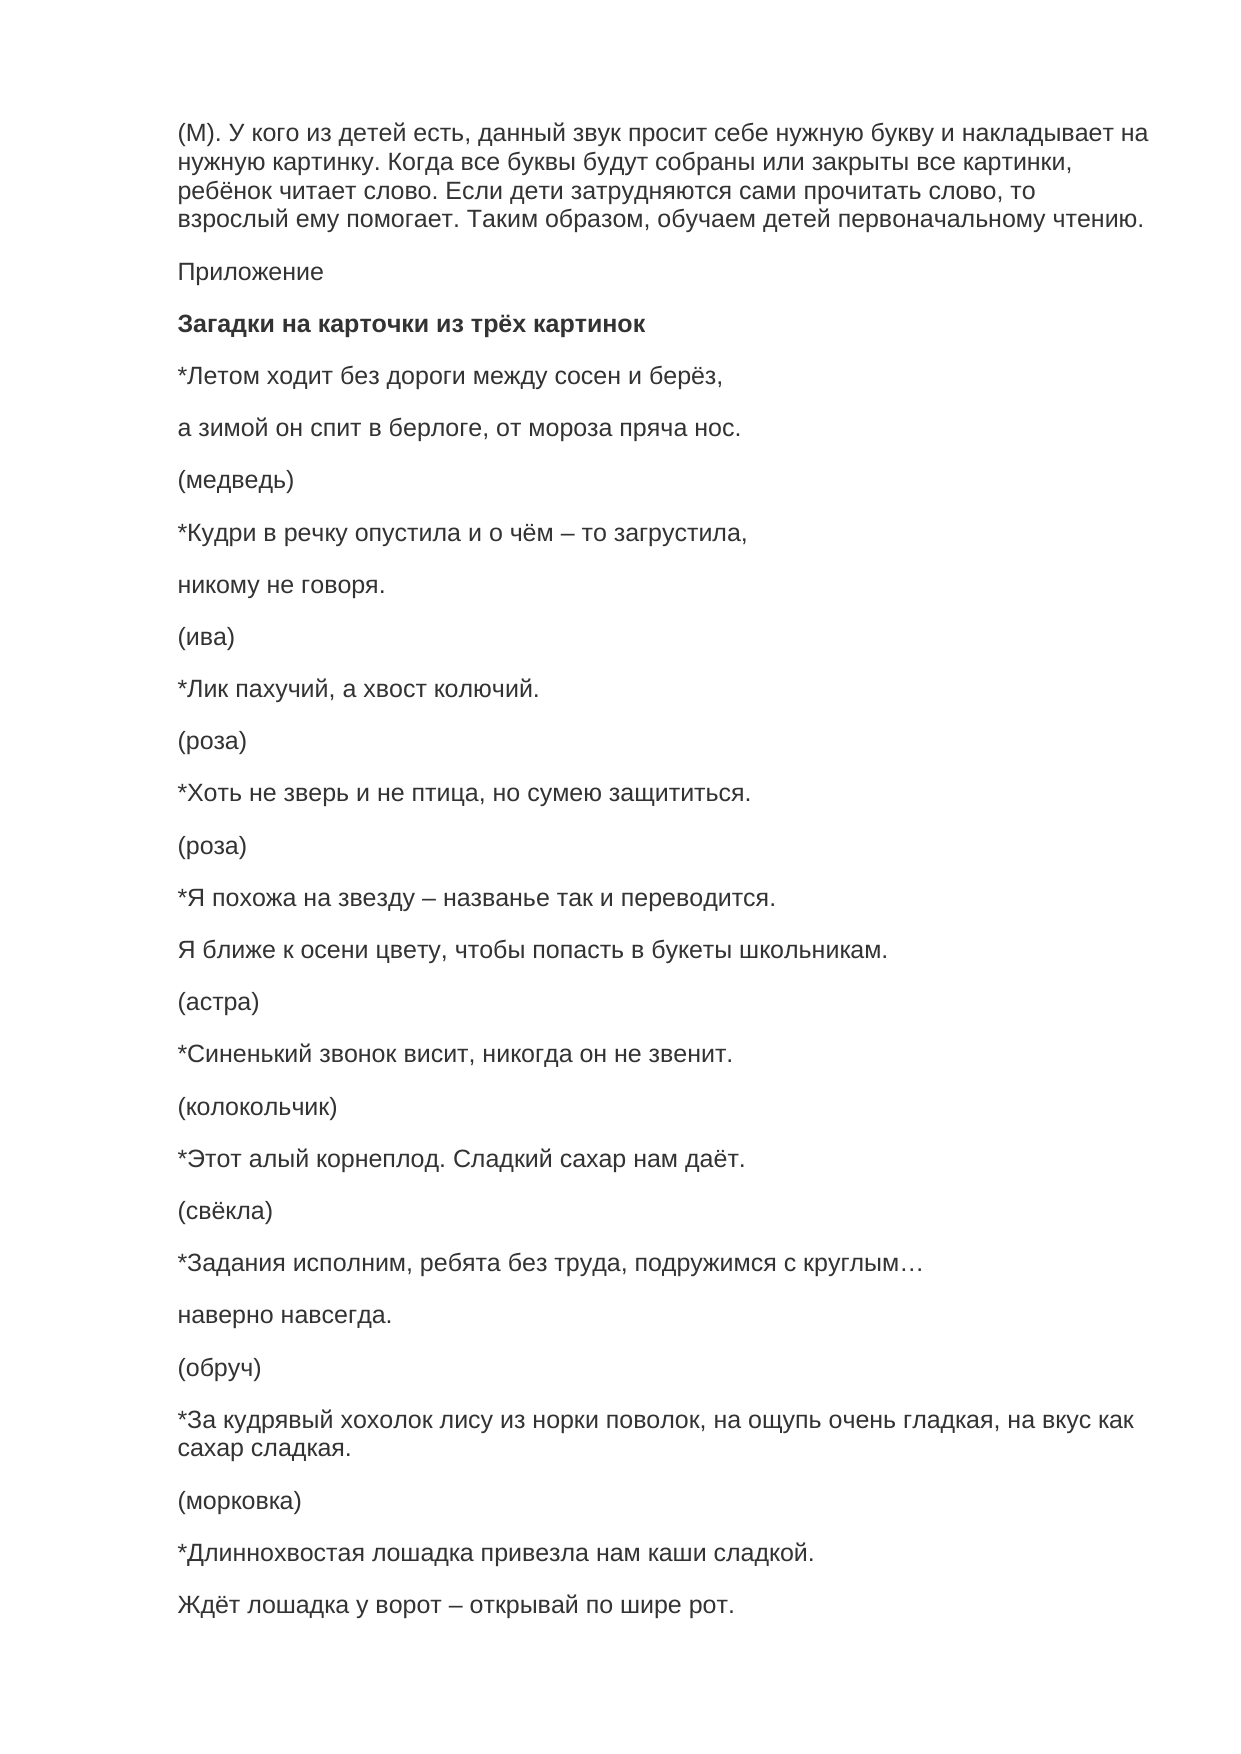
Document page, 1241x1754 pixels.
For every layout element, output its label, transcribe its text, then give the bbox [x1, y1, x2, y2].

text наверно навсегда. [177, 1300, 1152, 1329]
text *Летом ходит без дороги между сосен и берёз, [177, 361, 1152, 390]
text (обруч) [177, 1352, 1152, 1381]
text (медведь) [177, 465, 1152, 494]
text *Хоть не зверь и не птица, но сумею защититься. [177, 778, 1152, 807]
text Приложение [177, 257, 1152, 285]
text Загадки на карточки из трёх картинок [177, 309, 1152, 337]
text *Синенький звонок висит, никогда он не звенит. [177, 1039, 1152, 1068]
text (роза) [177, 831, 1152, 859]
text (роза) [177, 726, 1152, 755]
text (ива) [177, 622, 1152, 651]
text *Лик пахучий, а хвост колючий. [177, 674, 1152, 703]
text (астра) [177, 987, 1152, 1016]
text (морковка) [177, 1486, 1152, 1514]
text а зимой он спит в берлоге, от мороза пряча нос. [177, 413, 1152, 442]
text Я ближе к осени цвету, чтобы попасть в букеты школьникам. [177, 935, 1152, 964]
text (колокольчик) [177, 1092, 1152, 1120]
text Ждёт лошадка у ворот – открывай по шире рот. [177, 1590, 1152, 1619]
text *Задания исполним, ребята без труда, подружимся с круглым… [177, 1248, 1152, 1277]
text *Кудри в речку опустила и о чём – то загрустила, [177, 517, 1152, 546]
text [177, 118, 1152, 233]
text *Длиннохвостая лошадка привезла нам каши сладкой. [177, 1538, 1152, 1567]
text (свёкла) [177, 1196, 1152, 1225]
text никому не говоря. [177, 570, 1152, 598]
text *Я похожа на звезду – названье так и переводится. [177, 883, 1152, 912]
text *Этот алый корнеплод. Сладкий сахар нам даёт. [177, 1144, 1152, 1172]
text *За кудрявый хохолок лису из норки поволок, на ощупь очень гладкая, на вкус как сахар сладкая. [177, 1405, 1152, 1462]
